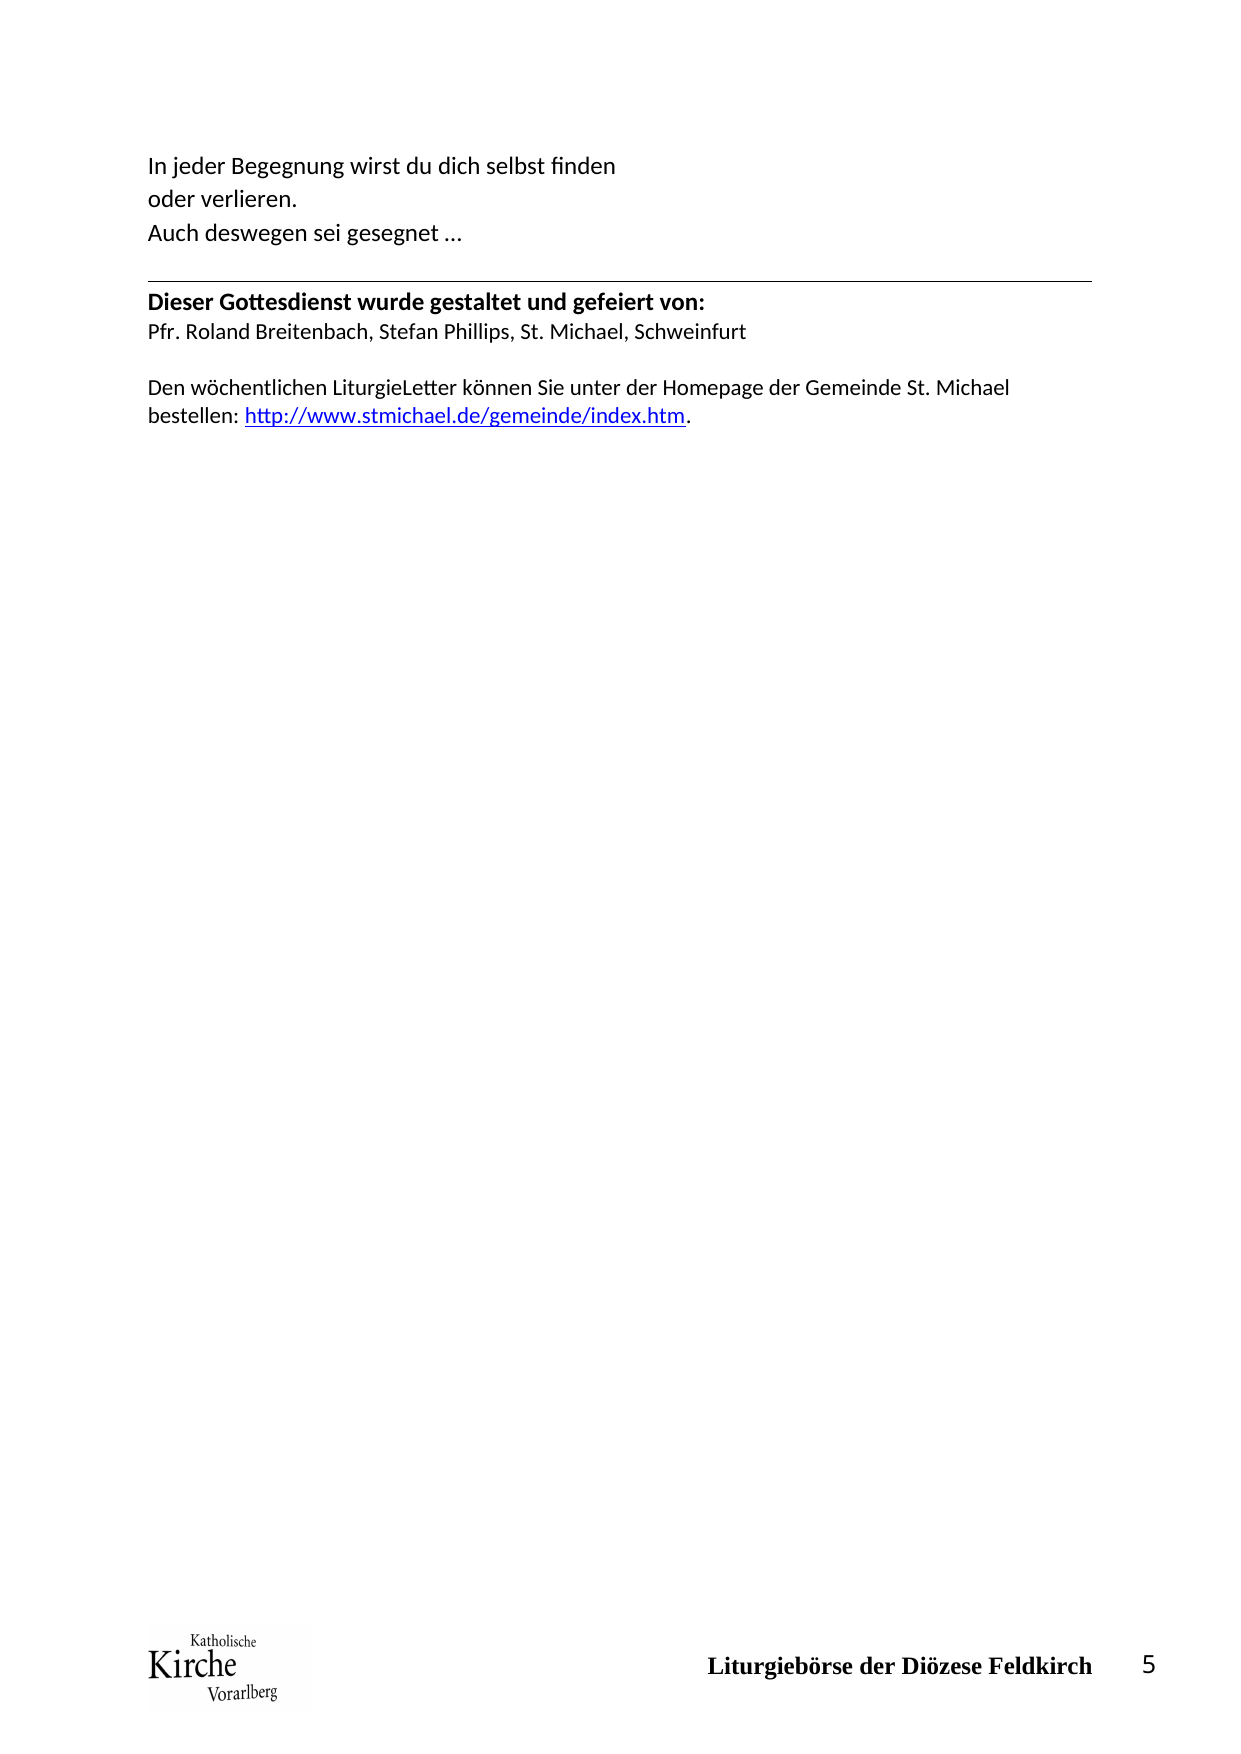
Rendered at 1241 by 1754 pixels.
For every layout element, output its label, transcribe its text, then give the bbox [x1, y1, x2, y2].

text Den wöchentlichen LiturgieLetter können Sie unter der Homepage der Gemeinde St. Michael bestellen: http://www.stmichael.de/gemeinde/index.htm. [148, 373, 1092, 429]
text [148, 148, 1092, 281]
text Pfr. Roland Breitenbach, Stefan Phillips, St. Michael, Schweinfurt [148, 317, 1092, 346]
text Dieser Gottesdienst wurde gestaltet und gefeiert von: [148, 282, 1092, 317]
picture [147, 1624, 314, 1712]
